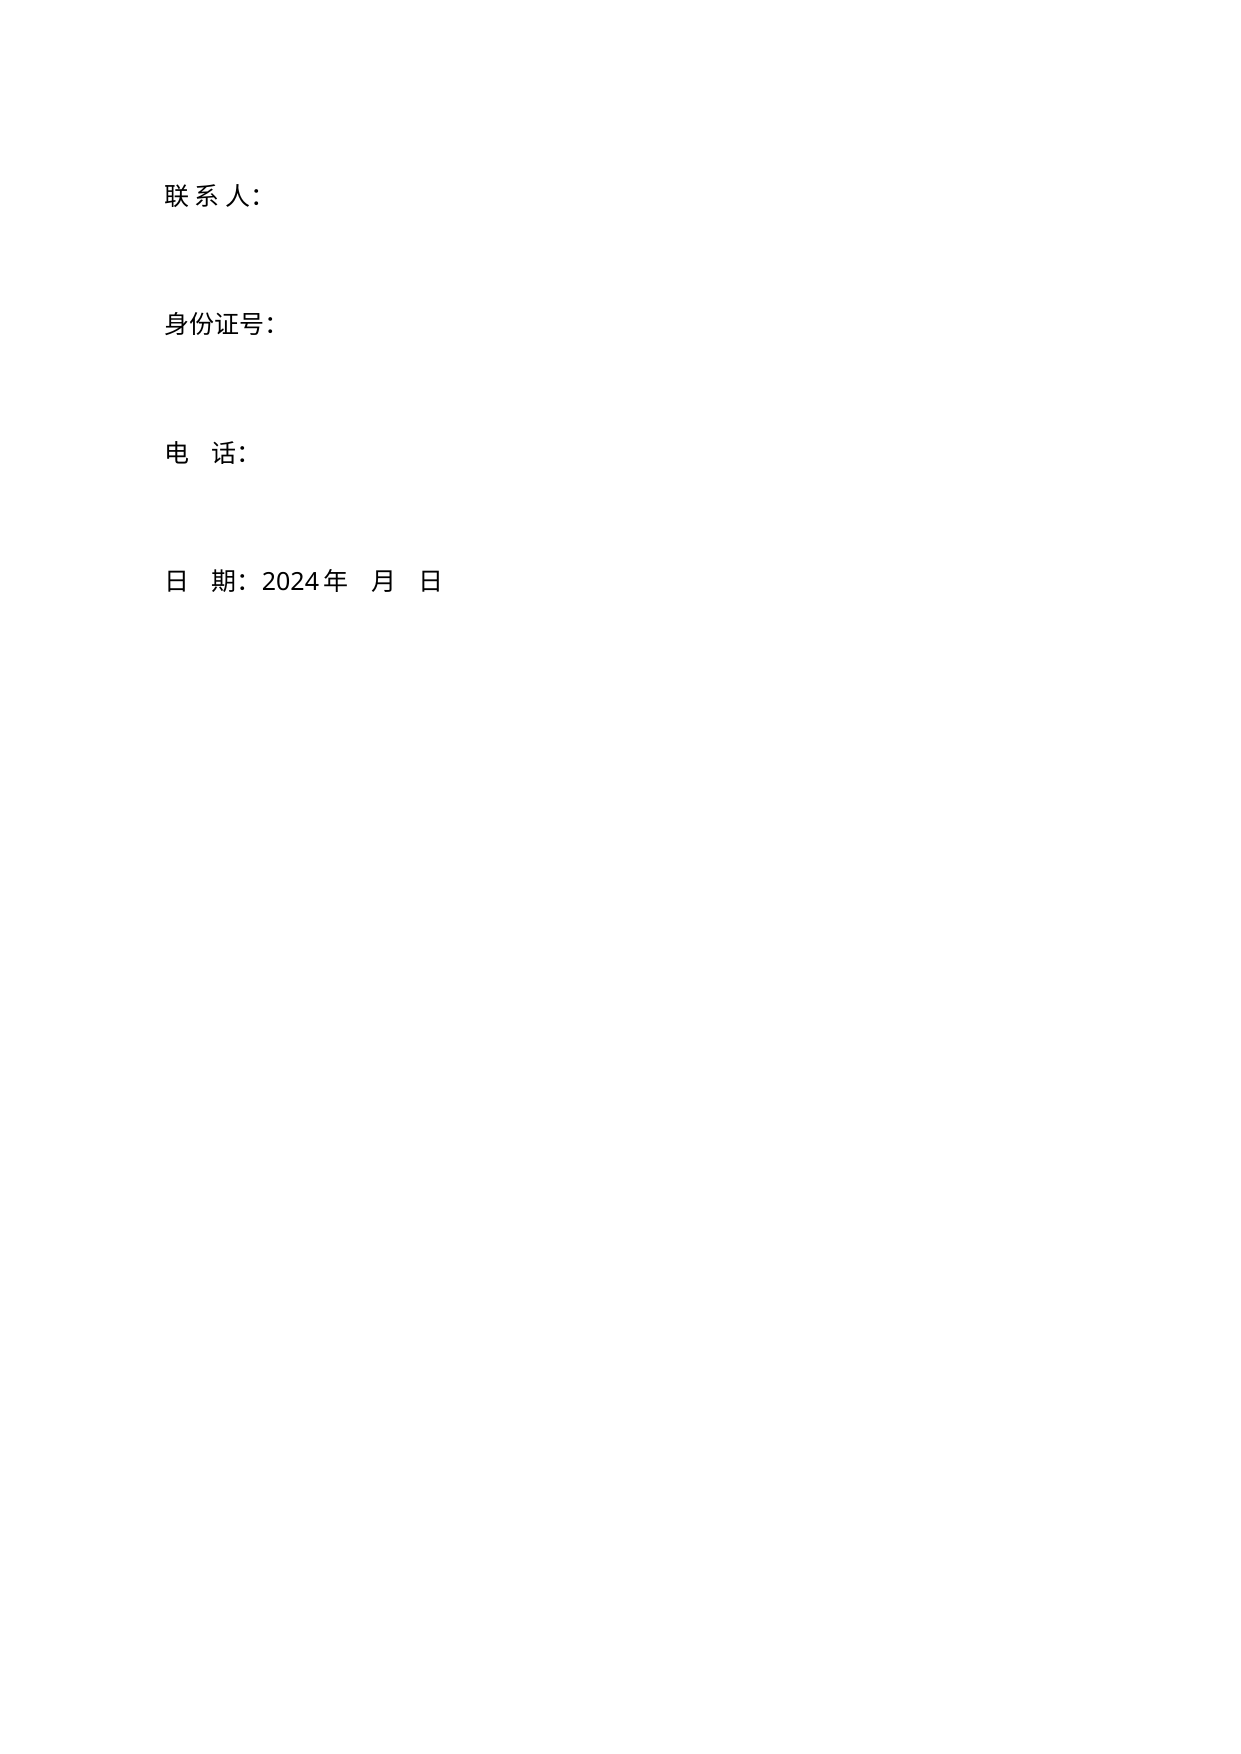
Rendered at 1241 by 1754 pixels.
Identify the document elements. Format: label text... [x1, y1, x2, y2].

subtitle 日 期：2024年 月 日 [164, 547, 1076, 612]
subtitle 身份证号： [164, 290, 1076, 355]
subtitle 电 话： [164, 419, 1076, 484]
text 联 系 人： [164, 162, 1076, 227]
